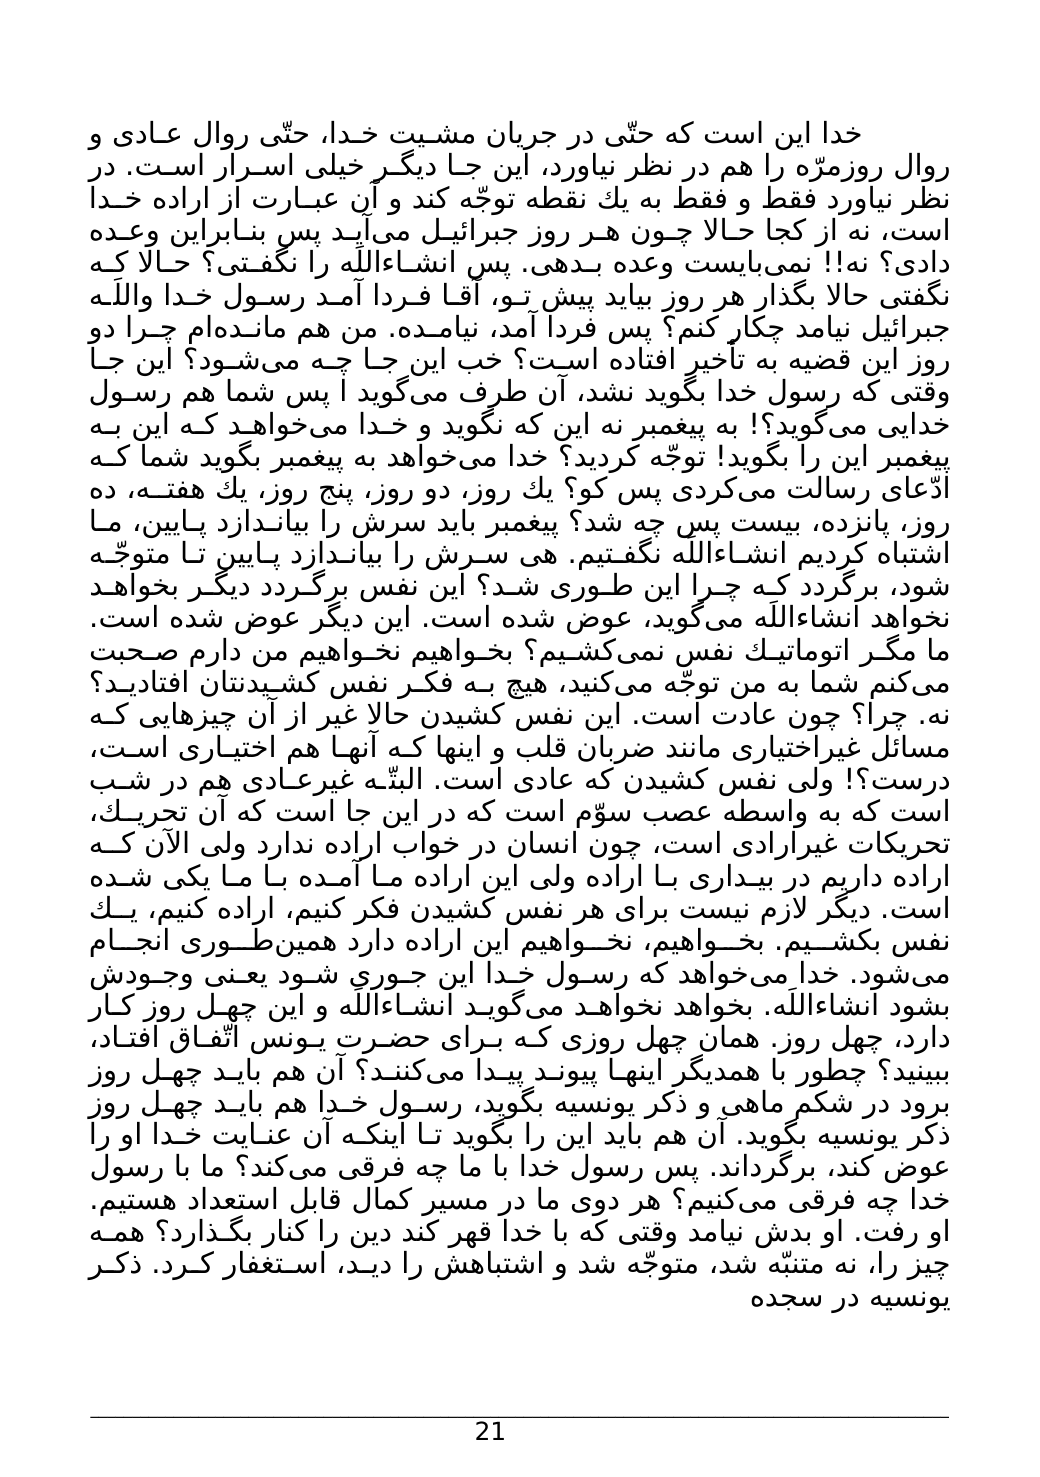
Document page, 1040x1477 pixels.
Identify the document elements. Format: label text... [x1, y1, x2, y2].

text خدا این است كه حتّی در جریان مشیت خدا، حتّی روال عادی و روال روزمرّه را هم در نظر نیاورد، این جا دیگر خیلی اسرار است. در نظر نیاورد فقط و فقط به یك نقطه توجّه كند و آن عبارت از اراده خدا است، نه از كجا حالا چون هر روز جبرائیل می‌آید پس بنابراین وعده دادی؟ نه!! نمی‌بایست وعده بدهی. پس انشاءاللَه را نگفتی؟ حالا كه نگفتی حالا بگذار هر روز بیاید پیش تو، آقا فردا آمد رسول خدا واللَه جبرائیل نیامد چكار كنم؟ پس فردا آمد، نیامده. من هم مانده‌ام چرا دو روز این قضیه به تأخیر افتاده است؟ خب این جا چه می‌شود؟ این جا وقتی كه رسول خدا بگوید نشد، آن طرف می‌گوید ا پس شما هم رسول خدایی می‌گوید؟! به پیغمبر نه این كه نگوید و خدا می‌خواهد كه این به پیغمبر این را بگوید! توجّه كردید؟ خدا می‌خواهد به پیغمبر بگوید شما كه ادّعای رسالت می‌كردی پس كو؟ یك روز، دو روز، پنج روز، یك هفته، ده روز، پانزده، بیست پس چه شد؟ پیغمبر باید سرش را بیاندازد پایین، ما اشتباه كردیم انشاءاللَه نگفتیم. هی سرش را بیاندازد پایین تا متوجّه شود، برگردد كه چرا این طوری شد؟ این نفس برگردد دیگر بخواهد نخواهد انشاءاللَه می‌گوید، عوض شده است. این دیگر عوض شده است. ما مگر اتوماتیك نفس نمی‌كشیم؟ بخواهیم نخواهیم من دارم صحبت می‌كنم شما به من توجّه می‌كنید، هیچ به فكر نفس كشیدنتان افتادید؟ نه. چرا؟ چون عادت است. این نفس كشیدن حالا غیر از آن چیزهایی كه مسائل غیراختیاری مانند ضربان قلب و اینها كه آنها هم اختیاری است، درست؟! ولی نفس كشیدن كه عادی است. البتّه غیرعادی هم در شب است كه به واسطه عصب سوّم است كه در این جا است كه آن تحریك، تحریكات غیرارادی است، چون انسان در خواب اراده ندارد ولی الآن كه اراده داریم در بیداری با اراده ولی این اراده ما آمده با ما یكی شده است. دیگر لازم نیست برای هر نفس كشیدن فكر كنیم، اراده كنیم، یك نفس بكشیم. بخواهیم، نخواهیم این اراده دارد همین‌طوری انجام می‌شود. خدا می‌خواهد كه رسول خدا این جوری شود یعنی وجودش بشود انشاءاللَه. بخواهد نخواهد می‌گوید انشاءاللَه و این چهل روز كار دارد، چهل روز. همان چهل روزی كه برای حضرت یونس اتّفاق افتاد، ببینید؟ چطور با همدیگر اینها پیوند پیدا می‌كنند؟ آن هم باید چهل روز برود در شكم ماهی و ذكر یونسیه بگوید، رسول خدا هم باید چهل روز ذكر یونسیه بگوید. آن هم باید این را بگوید تا اینكه آن عنایت خدا او را عوض كند، برگرداند. پس رسول خدا با ما چه فرقی می‌كند؟ ما با رسول خدا چه فرقی می‌كنیم؟ هر دوی ما در مسیر كمال قابل استعداد هستیم. او رفت. او بدش نیامد وقتی كه با خدا قهر كند دین را كنار بگذارد؟ همه چیز را، نه متنبّه شد، متوجّه شد و اشتباهش را دید، استغفار كرد. ذكر یونسیه در سجده‌ [89, 118, 951, 1313]
